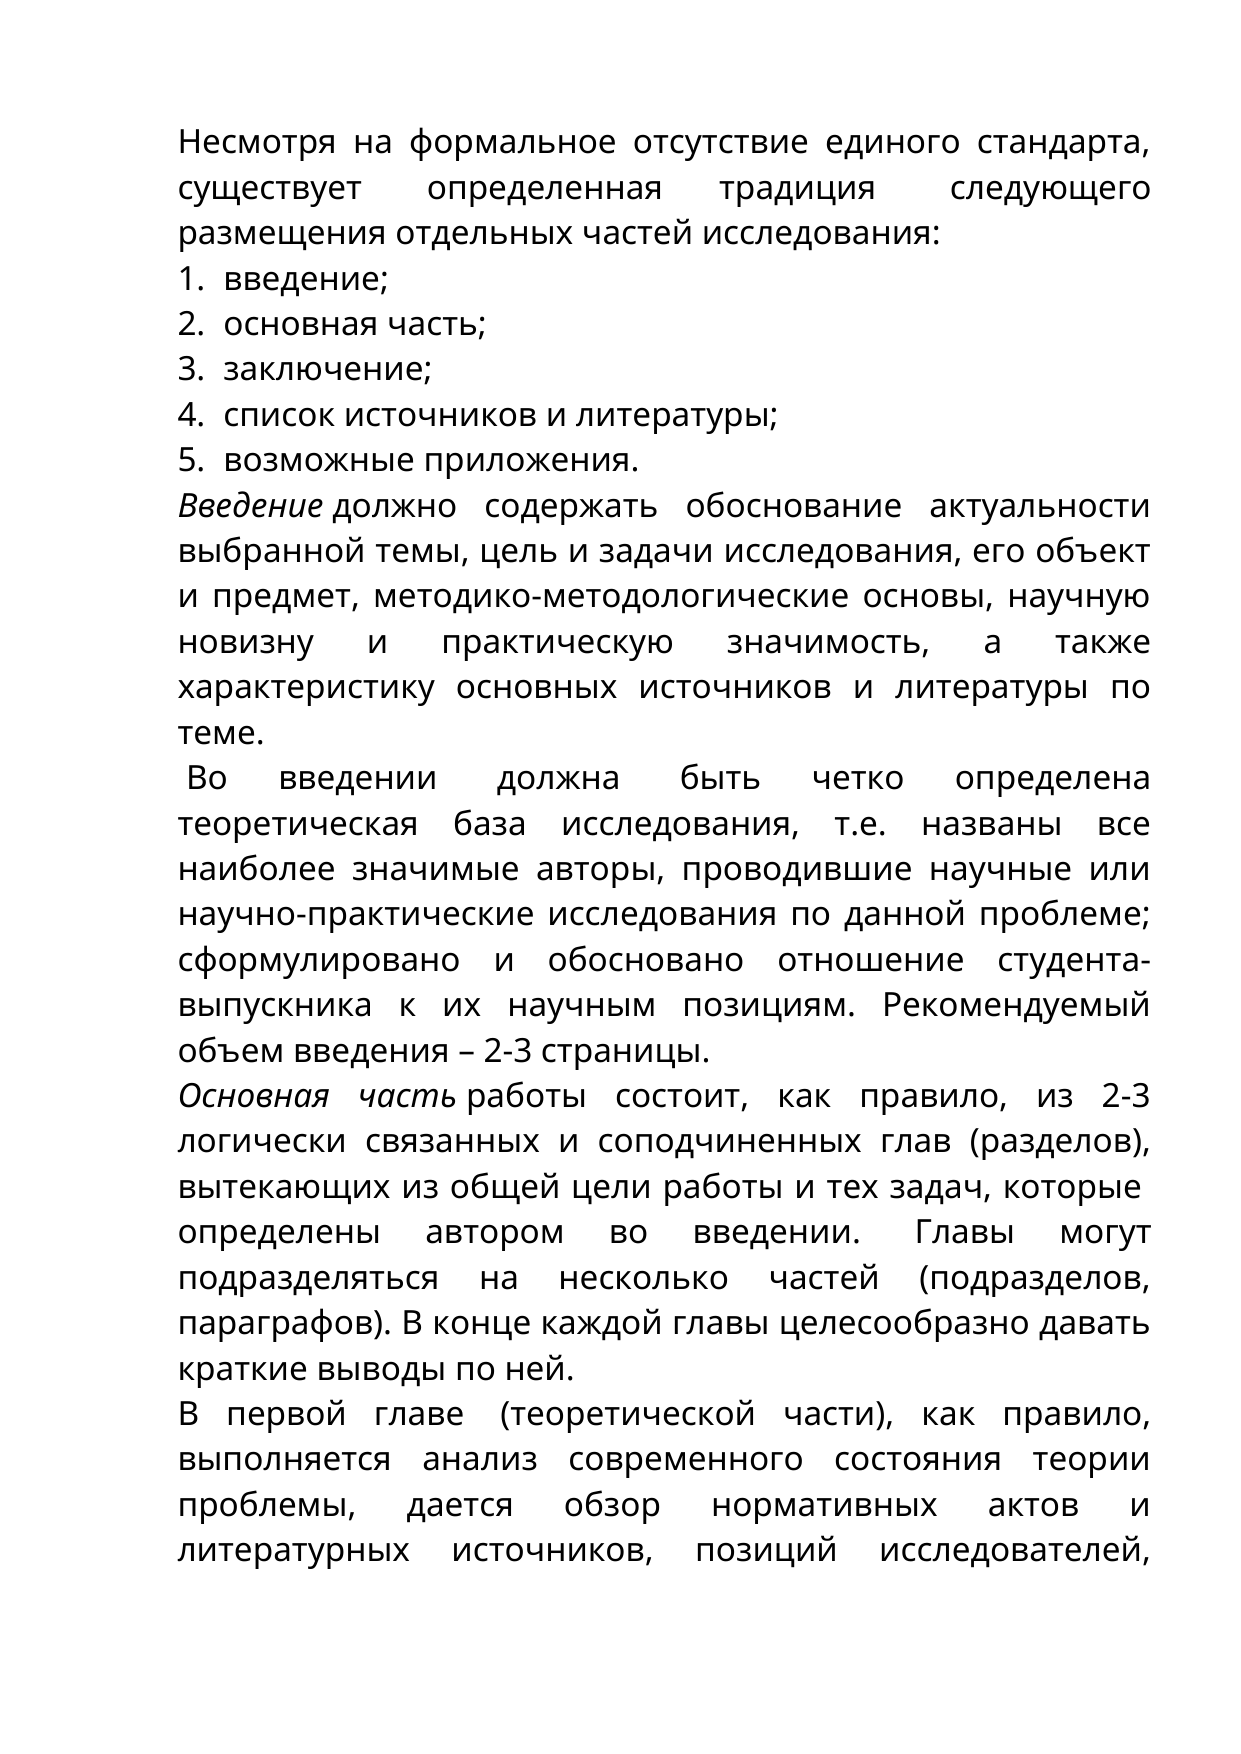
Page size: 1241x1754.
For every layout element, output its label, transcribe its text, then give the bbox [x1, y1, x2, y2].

text 3. заключение; [177, 345, 1152, 391]
text Несмотря на формальное отсутствие единого стандарта, существует определенная традиция следующего размещения отдельных частей исследования: [177, 118, 1152, 254]
text Во введении должна быть четко определена теоретическая база исследования, т.е. названы все наиболее значимые авторы, проводившие научные или научно-практические исследования по данной проблеме; сформулировано и обосновано отношение студента-выпускника к их научным позициям. Рекомендуемый объем введения – 2-3 страницы. [177, 754, 1152, 1072]
text Основная часть работы состоит, как правило, из 2-3 логически связанных и соподчиненных глав (разделов), вытекающих из общей цели работы и тех задач, которые определены автором во введении. Главы могут подразделяться на несколько частей (подразделов, параграфов). В конце каждой главы целесообразно давать краткие выводы по ней. [177, 1072, 1152, 1390]
text 4. список источников и литературы; [177, 391, 1152, 436]
text 2. основная часть; [177, 300, 1152, 345]
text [177, 1390, 1152, 1571]
text 5. возможные приложения. [177, 436, 1152, 481]
text Введение должно содержать обоснование актуальности выбранной темы, цель и задачи исследования, его объект и предмет, методико-методологические основы, научную новизну и практическую значимость, а также характеристику основных источников и литературы по теме. [177, 481, 1152, 754]
text 1. введение; [177, 254, 1152, 300]
